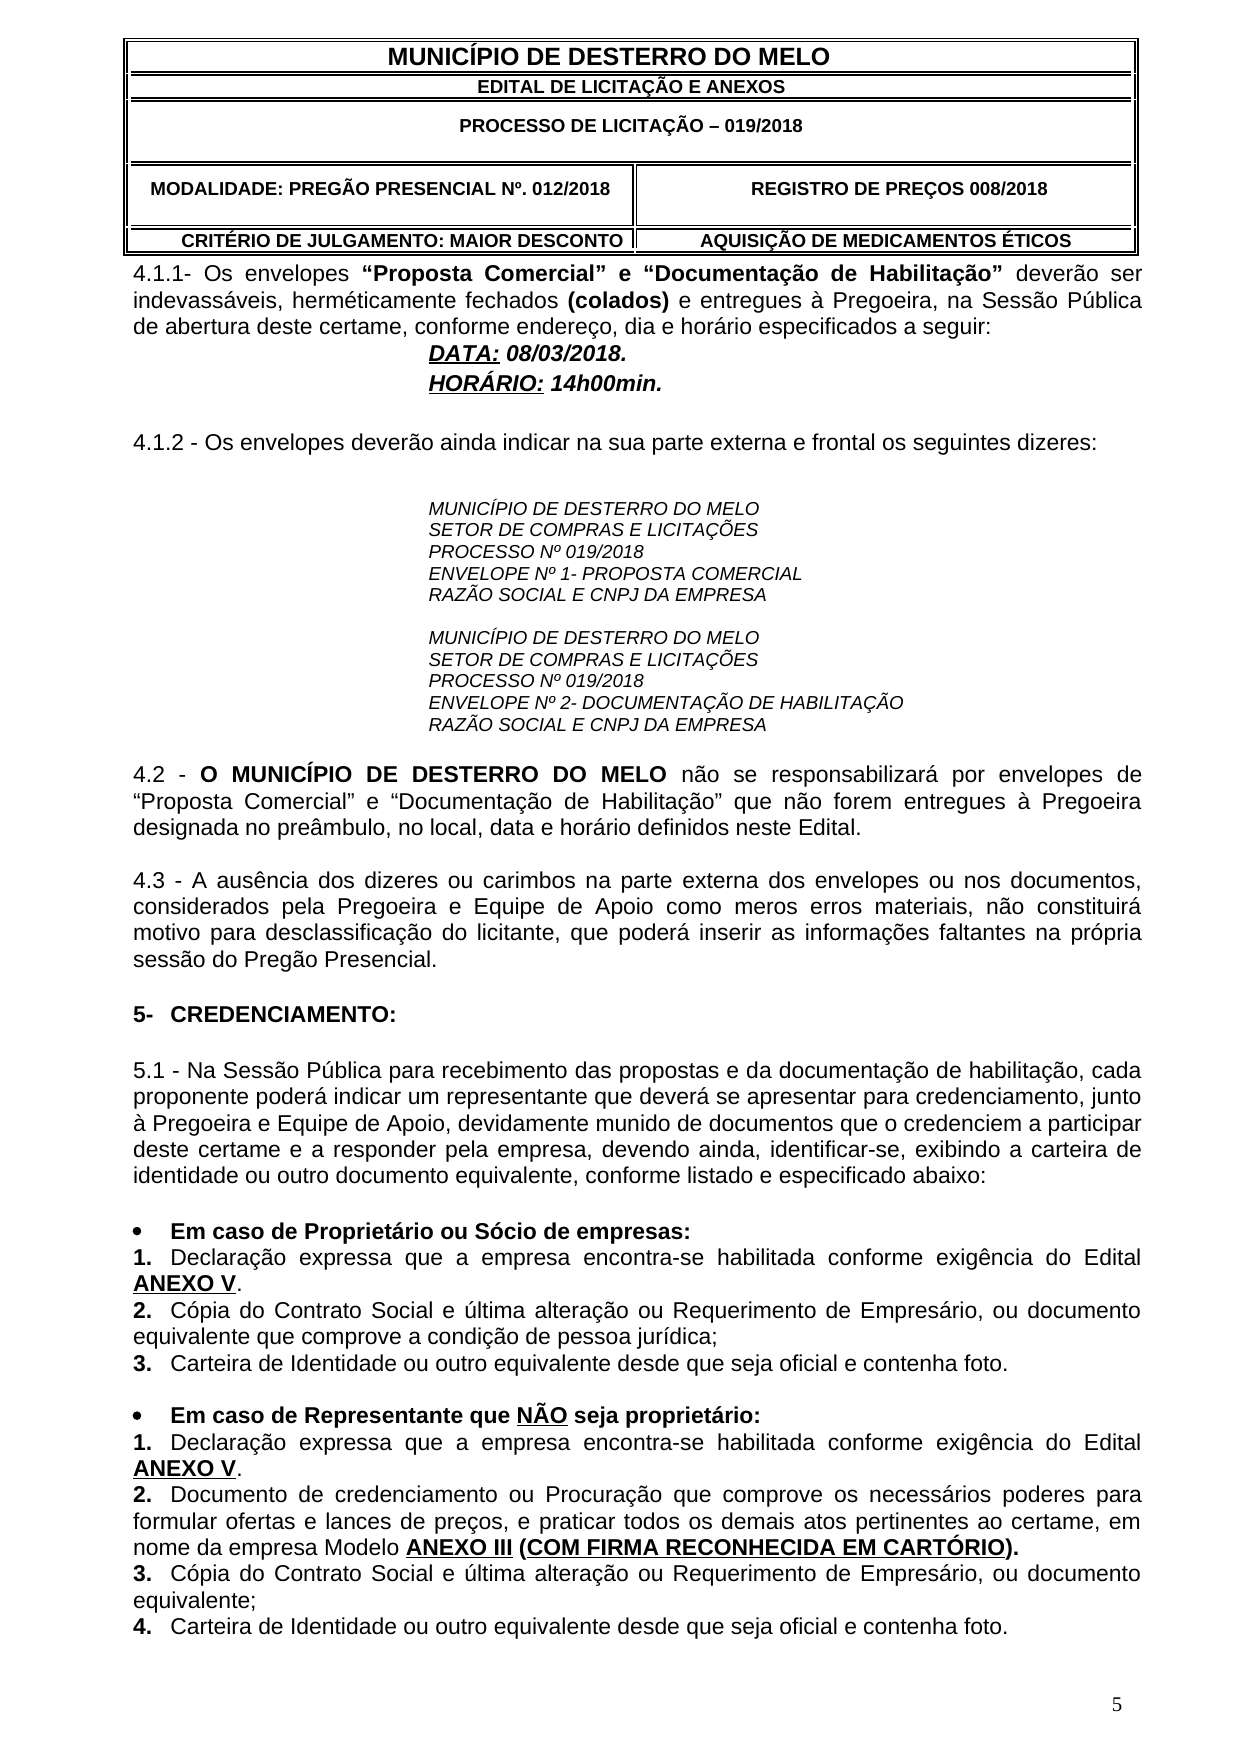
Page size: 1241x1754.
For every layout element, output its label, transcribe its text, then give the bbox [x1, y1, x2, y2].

text MUNICÍPIO DE DESTERRO DO MELO [133, 498, 1142, 519]
list Declaração expressa que a empresa encontra-se habilitada conforme exigência do Edital ANEXO V. [133, 1428, 1142, 1481]
text ENVELOPE Nº 1- PROPOSTA COMERCIAL [133, 562, 1142, 584]
list Cópia do Contrato Social e última alteração ou Requerimento de Empresário, ou documento equivalente; [133, 1560, 1142, 1613]
list Documento de credenciamento ou Procuração que comprove os necessários poderes para formular ofertas e lances de preços, e praticar todos os demais atos pertinentes ao certame, em nome da empresa Modelo ANEXO III (COM FIRMA RECONHECIDA EM CARTÓRIO). [133, 1481, 1142, 1560]
text RAZÃO SOCIAL E CNPJ DA EMPRESA [133, 584, 1142, 606]
list Cópia do Contrato Social e última alteração ou Requerimento de Empresário, ou documento equivalente que comprove a condição de pessoa jurídica; [133, 1297, 1142, 1349]
text 5- CREDENCIAMENTO: [133, 1001, 1143, 1028]
text PROCESSO Nº 019/2018 [133, 670, 1142, 692]
text ENVELOPE Nº 2- DOCUMENTAÇÃO DE HABILITAÇÃO [133, 692, 1142, 713]
list Declaração expressa que a empresa encontra-se habilitada conforme exigência do Edital ANEXO V. [133, 1244, 1142, 1297]
text SETOR DE COMPRAS E LICITAÇÕES [133, 649, 1142, 670]
list Carteira de Identidade ou outro equivalente desde que seja oficial e contenha foto. [133, 1613, 1142, 1639]
text MUNICÍPIO DE DESTERRO DO MELO [133, 627, 1142, 649]
text RAZÃO SOCIAL E CNPJ DA EMPRESA [133, 713, 1142, 735]
list Em caso de Proprietário ou Sócio de empresas: [133, 1218, 1142, 1244]
text PROCESSO Nº 019/2018 [133, 541, 1142, 562]
text 4.1.1- Os envelopes “Proposta Comercial” e “Documentação de Habilitação” deverão ser indevassáveis, herméticamente fechados (colados) e entregues à Pregoeira, na Sessão Pública de abertura deste certame, conforme endereço, dia e horário especificados a seguir: [133, 260, 1142, 339]
list Em caso de Representante que NÃO seja proprietário: [133, 1402, 1142, 1428]
text 4.3 - A ausência dos dizeres ou carimbos na parte externa dos envelopes ou nos documentos, considerados pela Pregoeira e Equipe de Apoio como meros erros materiais, não constituirá motivo para desclassificação do licitante, que poderá inserir as informações faltantes na própria sessão do Pregão Presencial. [133, 867, 1142, 972]
text DATA: 08/03/2018. [428, 339, 1143, 366]
text 4.1.2 - Os envelopes deverão ainda indicar na sua parte externa e frontal os seguintes dizeres: [133, 429, 1143, 455]
text SETOR DE COMPRAS E LICITAÇÕES [133, 519, 1142, 541]
text HORÁRIO: 14h00min. [428, 370, 1143, 396]
list Carteira de Identidade ou outro equivalente desde que seja oficial e contenha foto. [133, 1349, 1142, 1376]
text 5.1 - Na Sessão Pública para recebimento das propostas e da documentação de habilitação, cada proponente poderá indicar um representante que deverá se apresentar para credenciamento, junto à Pregoeira e Equipe de Apoio, devidamente munido de documentos que o credenciem a participar deste certame e a responder pela empresa, devendo ainda, identificar-se, exibindo a carteira de identidade ou outro documento equivalente, conforme listado e especificado abaixo: [133, 1057, 1142, 1188]
text 4.2 - O MUNICÍPIO DE DESTERRO DO MELO não se responsabilizará por envelopes de “Proposta Comercial” e “Documentação de Habilitação” que não forem entregues à Pregoeira designada no preâmbulo, no local, data e horário definidos neste Edital. [133, 761, 1142, 840]
